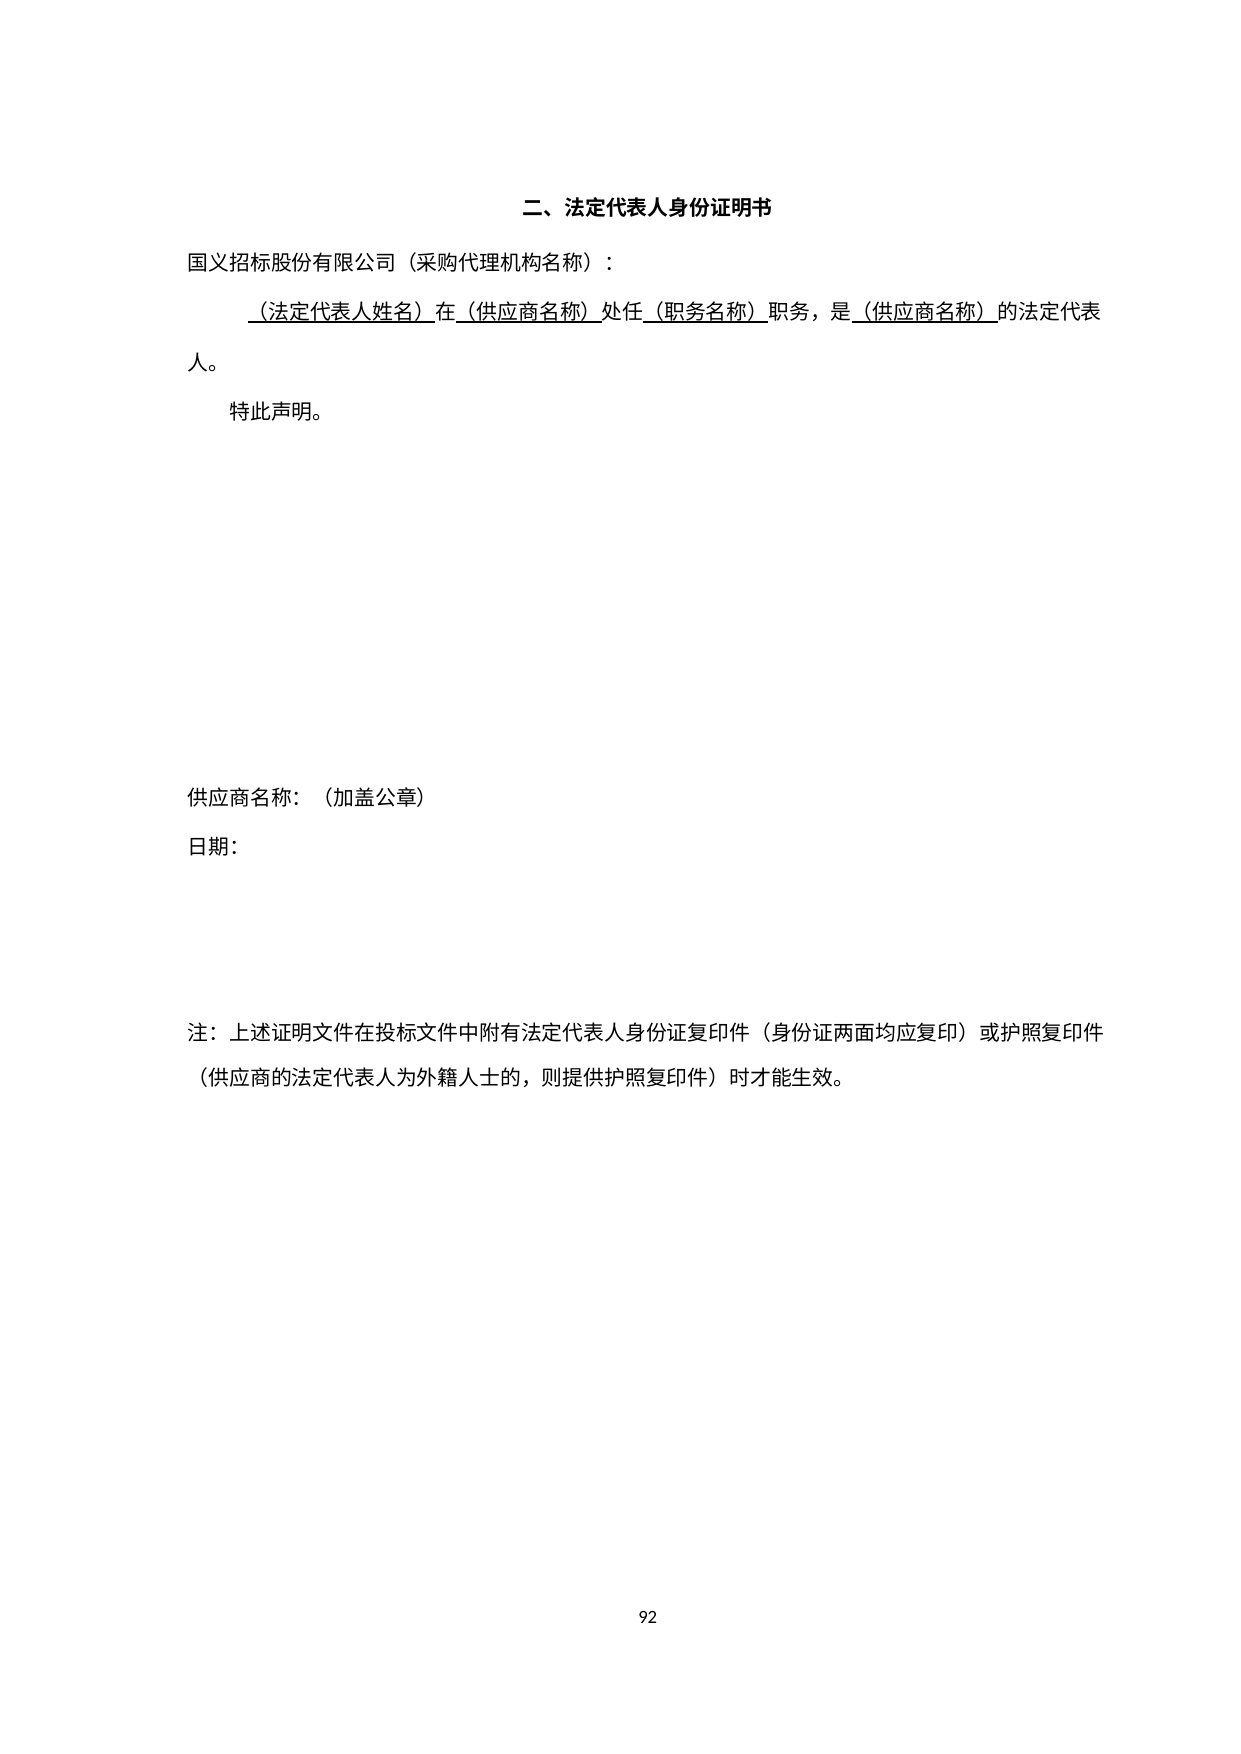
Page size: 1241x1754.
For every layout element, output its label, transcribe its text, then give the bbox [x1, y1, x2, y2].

subtitle 二、法定代表人身份证明书 [187, 189, 1107, 223]
text 供应商名称：（加盖公章） [187, 779, 1107, 813]
text 国义招标股份有限公司（采购代理机构名称）： [187, 244, 1107, 278]
text 日期： [187, 828, 1107, 862]
text （法定代表人姓名）在（供应商名称）处任（职务名称）职务，是（供应商名称）的法定代表人。 [187, 293, 1107, 378]
text 注：上述证明文件在投标文件中附有法定代表人身份证复印件（身份证两面均应复印）或护照复印件（供应商的法定代表人为外籍人士的，则提供护照复印件）时才能生效。 [187, 1016, 1107, 1092]
text 特此声明。 [187, 393, 1107, 427]
